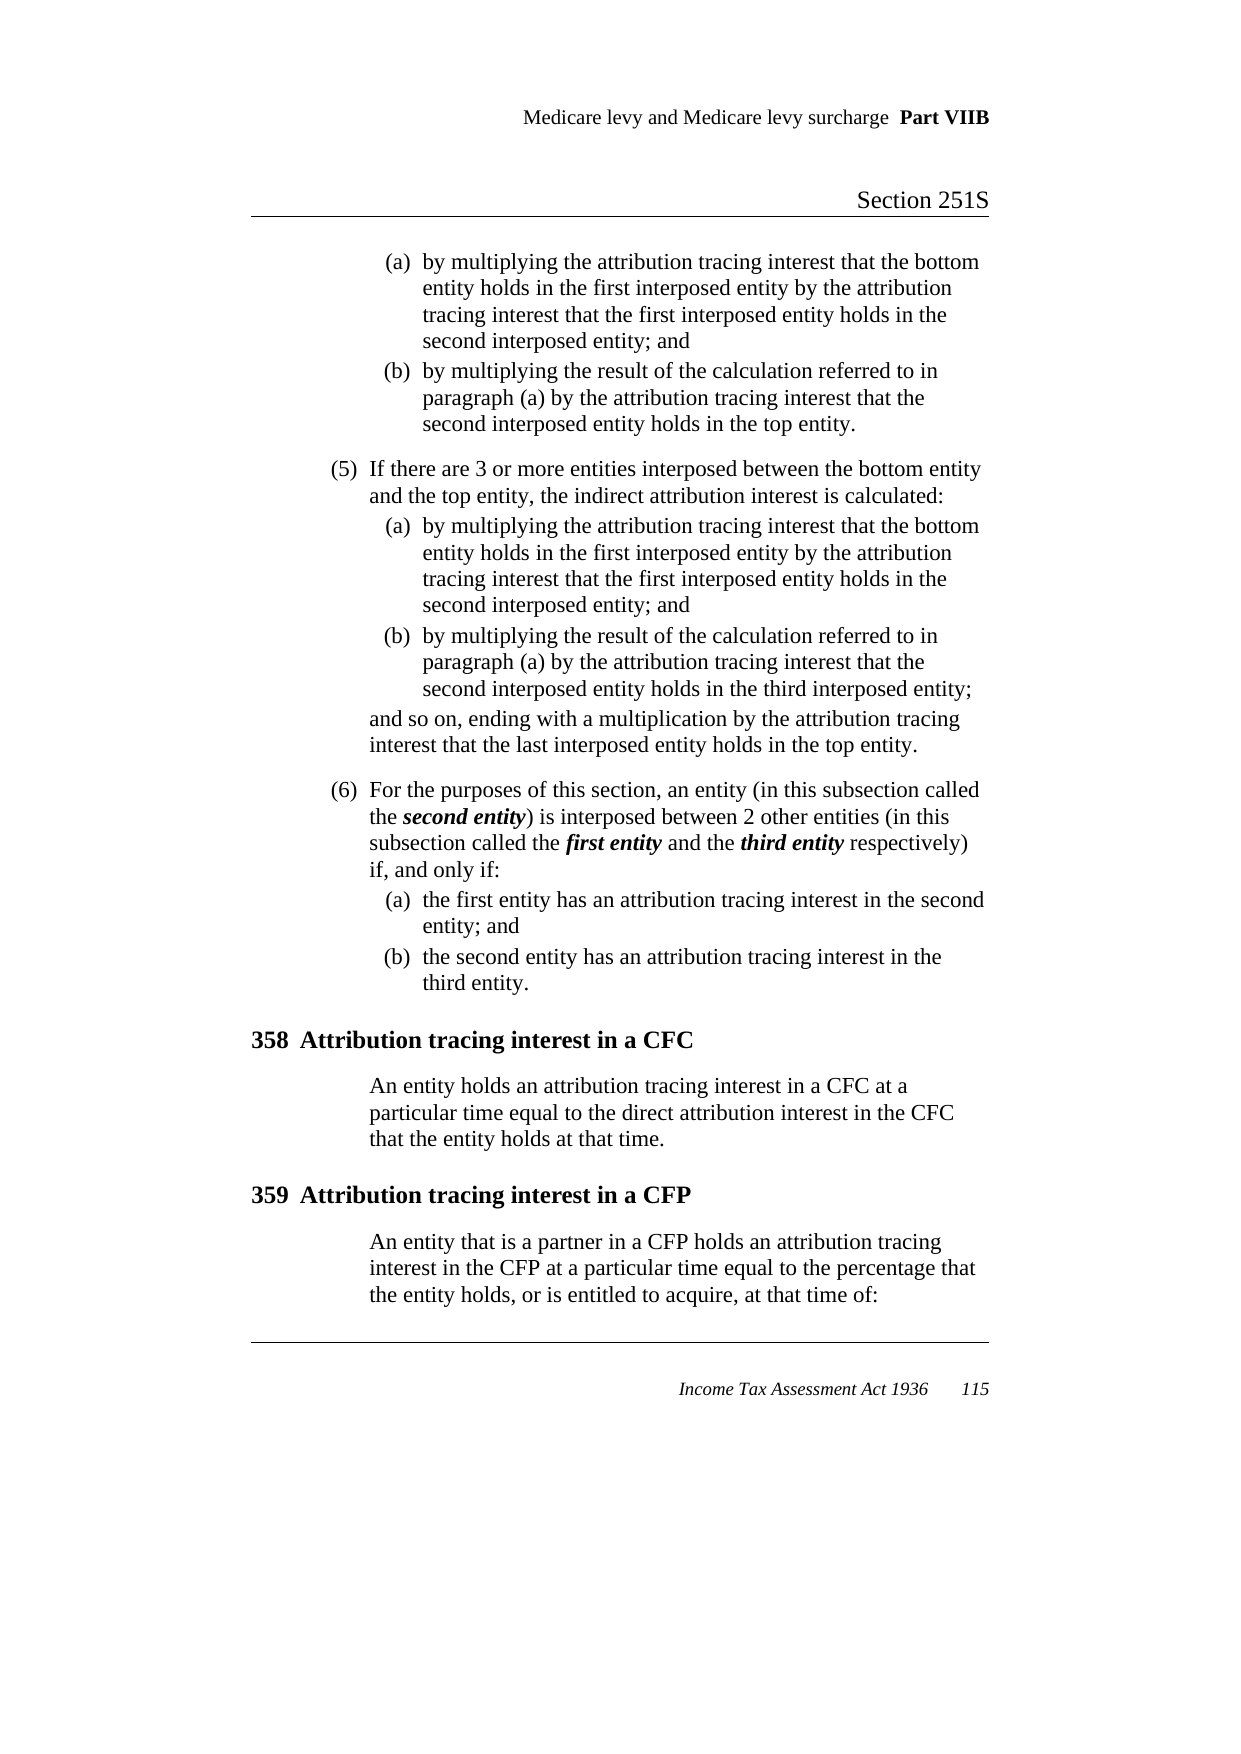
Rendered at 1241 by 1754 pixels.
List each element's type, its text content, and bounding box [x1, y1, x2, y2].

text (5) If there are 3 or more entities interposed between the bottom entity and the top entity, the indirect attribution interest is calculated: [251, 455, 989, 508]
text 359 Attribution tracing interest in a CFP [251, 1181, 989, 1209]
text (b) by multiplying the result of the calculation referred to in paragraph (a) by the attribution tracing interest that the second interposed entity holds in the third interposed entity; [251, 622, 989, 701]
text and so on, ending with a multiplication by the attribution tracing interest that the last interposed entity holds in the top entity. [369, 705, 989, 758]
text (a) the first entity has an attribution tracing interest in the second entity; and [251, 886, 989, 939]
text (a) by multiplying the attribution tracing interest that the bottom entity holds in the first interposed entity by the attribution tracing interest that the first interposed entity holds in the second interposed entity; and [251, 512, 989, 618]
text (6) For the purposes of this section, an entity (in this subsection called the second entity) is interposed between 2 other entities (in this subsection called the first entity and the third entity respectively) if, and only if: [251, 777, 989, 882]
text An entity that is a partner in a CFP holds an attribution tracing interest in the CFP at a particular time equal to the percentage that the entity holds, or is entitled to acquire, at that time of: [251, 1228, 989, 1307]
text (b) by multiplying the result of the calculation referred to in paragraph (a) by the attribution tracing interest that the second interposed entity holds in the top entity. [251, 358, 989, 437]
text (b) the second entity has an attribution tracing interest in the third entity. [251, 943, 989, 996]
text An entity holds an attribution tracing interest in a CFC at a particular time equal to the direct attribution interest in the CFC that the entity holds at that time. [251, 1072, 989, 1151]
text (a) by multiplying the attribution tracing interest that the bottom entity holds in the first interposed entity by the attribution tracing interest that the first interposed entity holds in the second interposed entity; and [251, 248, 989, 353]
text 358 Attribution tracing interest in a CFC [251, 1025, 989, 1054]
